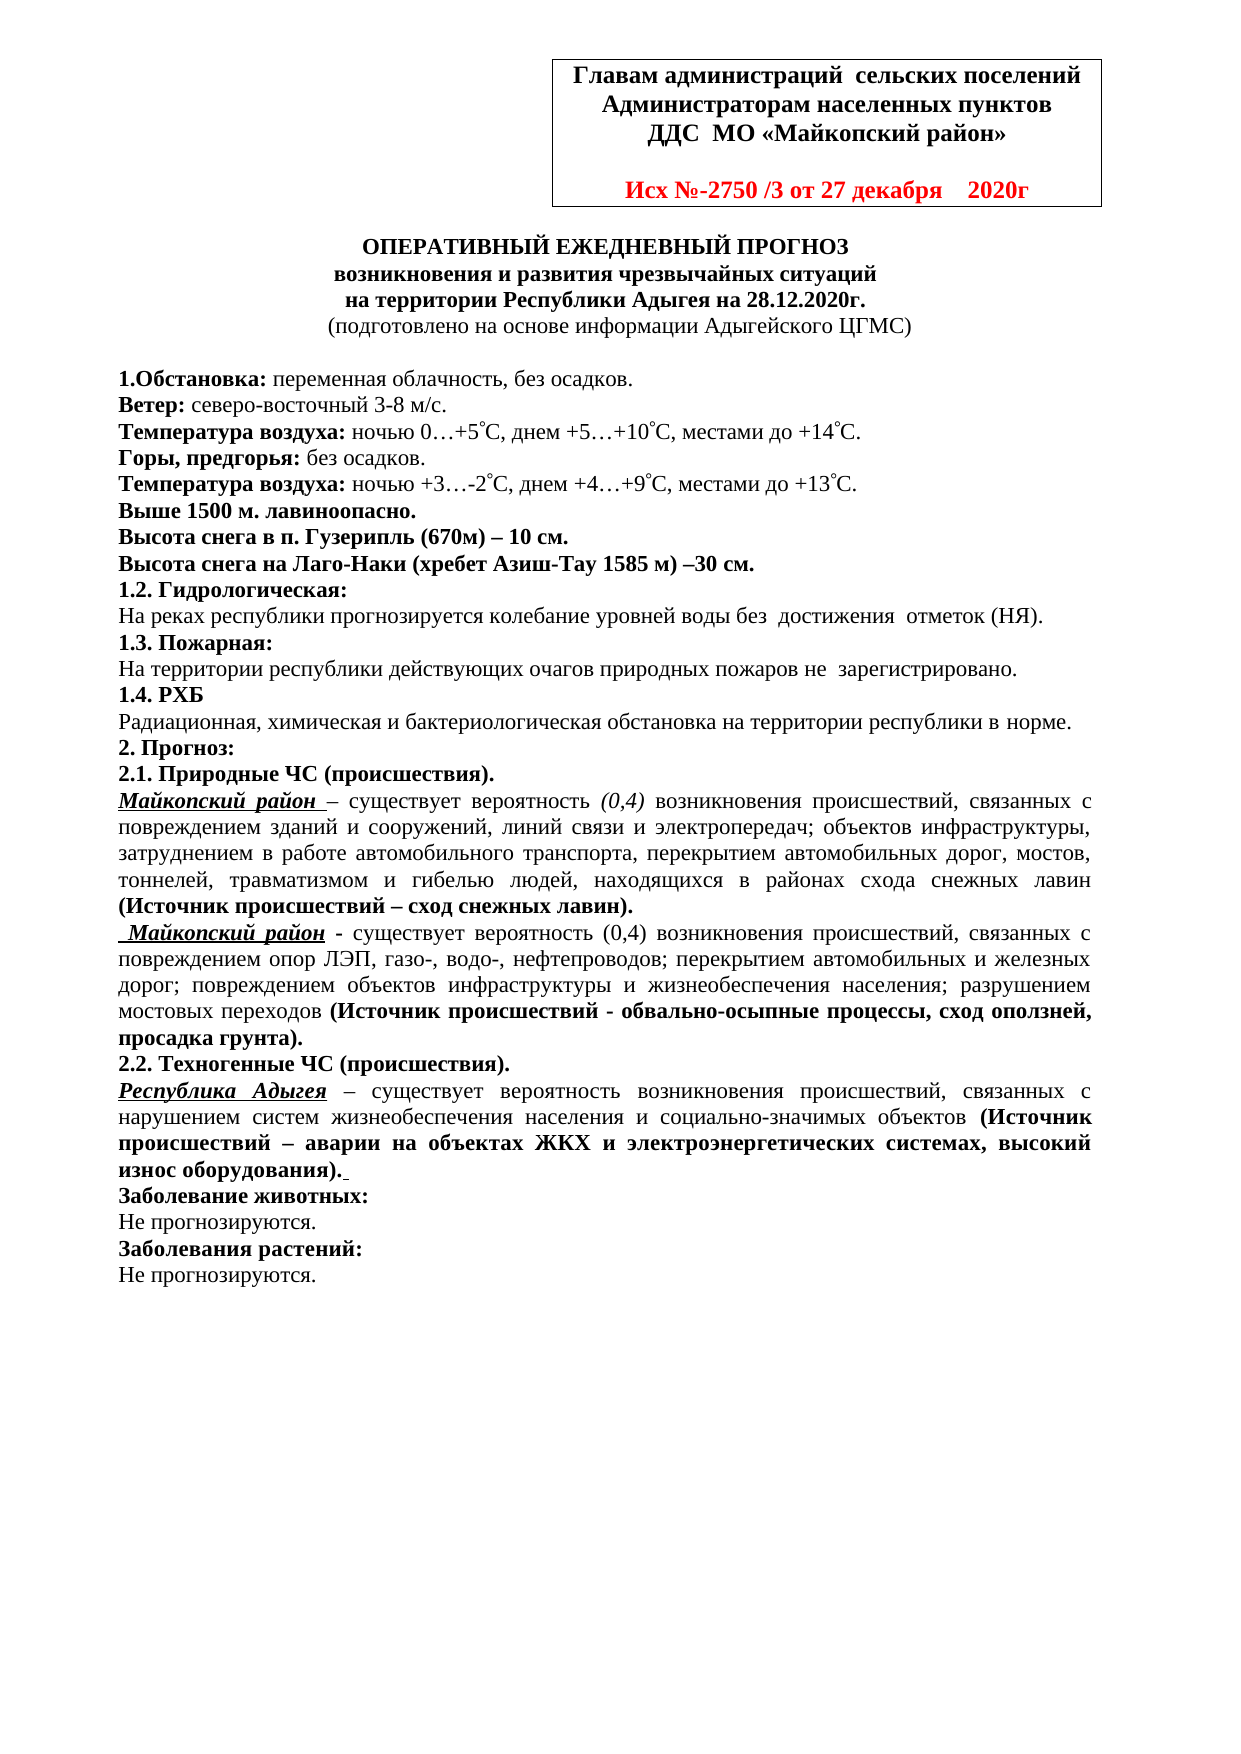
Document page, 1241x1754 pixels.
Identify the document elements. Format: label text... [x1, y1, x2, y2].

list Температура воздуха: ночью 0…+5С, днем +5…+10С, местами до +14С. [118, 418, 1078, 444]
text Майкопский район – существует вероятность (0,4) возникновения происшествий, связанных с повреждением зданий и сооружений, линий связи и электропередач; объектов инфраструктуры, затруднением в работе автомобильного транспорта, перекрытием автомобильных дорог, мостов, тоннелей, травматизмом и гибелью людей, находящихся в районах схода снежных лавин (Источник происшествий – сход снежных лавин). [118, 787, 1092, 918]
text Заболевания растений: [118, 1235, 1092, 1261]
list Выше 1500 м. лавиноопасно. [118, 497, 1078, 523]
text 1.3. Пожарная: [118, 629, 1096, 655]
list 1.2. Гидрологическая: [118, 576, 1078, 602]
text Администраторам населенных пунктов [553, 88, 1101, 117]
text 2.1. Природные ЧС (происшествия). [118, 760, 1092, 787]
text возникновения и развития чрезвычайных ситуаций [118, 260, 1092, 286]
text 2.2. Техногенные ЧС (происшествия). [118, 1050, 1092, 1077]
text ОПЕРАТИВНЫЙ ЕЖЕДНЕВНЫЙ ПРОГНОЗ [118, 233, 1092, 260]
text на территории Республики Адыгея на 28.12.2020г. [118, 286, 1092, 312]
list Ветер: северо-восточный 3-8 м/с. [118, 391, 1078, 418]
text ДДС МО «Майкопский район» [553, 117, 1101, 146]
list Высота снега в п. Гузерипль (670м) – 10 см. [118, 523, 1078, 549]
list Высота снега на Лаго-Наки (хребет Азиш-Тау 1585 м) –30 см. [118, 549, 1078, 576]
text Радиационная, химическая и бактериологическая обстановка на территории республики в норме. [118, 708, 1096, 734]
list На реках республики прогнозируется колебание уровней воды без достижения отметок (НЯ). [118, 602, 1092, 629]
list 1.Обстановка: переменная облачность, без осадков. [118, 365, 1078, 391]
list Горы, предгорья: без осадков. [118, 444, 1078, 471]
text На территории республики действующих очагов природных пожаров не зарегистрировано. [118, 655, 1096, 681]
text Заболевание животных: [118, 1182, 1092, 1208]
text Главам администраций сельских поселений [553, 60, 1101, 88]
list Температура воздуха: ночью +3…-2С, днем +4…+9С, местами до +13С. [118, 471, 1078, 497]
text Исх №-2750 /3 от 27 декабря 2020г [553, 174, 1101, 206]
text Майкопский район - существует вероятность (0,4) возникновения происшествий, связанных с повреждением опор ЛЭП, газо-, водо-, нефтепроводов; перекрытием автомобильных и железных дорог; повреждением объектов инфраструктуры и жизнеобеспечения населения; разрушением мостовых переходов (Источник происшествий - обвально-осыпные процессы, сход оползней, просадка грунта). [118, 918, 1092, 1050]
text 2. Прогноз: [118, 734, 1092, 760]
text 1.4. РХБ [118, 681, 1096, 708]
text (подготовлено на основе информации Адыгейского ЦГМС) [88, 312, 1152, 339]
text Республика Адыгея – существует вероятность возникновения происшествий, связанных с нарушением систем жизнеобеспечения населения и социально-значимых объектов (Источник происшествий – аварии на объектах ЖКХ и электроэнергетических системах, высокий износ оборудования). [118, 1077, 1092, 1182]
text Не прогнозируются. [118, 1208, 1092, 1235]
text Не прогнозируются. [118, 1261, 1092, 1287]
